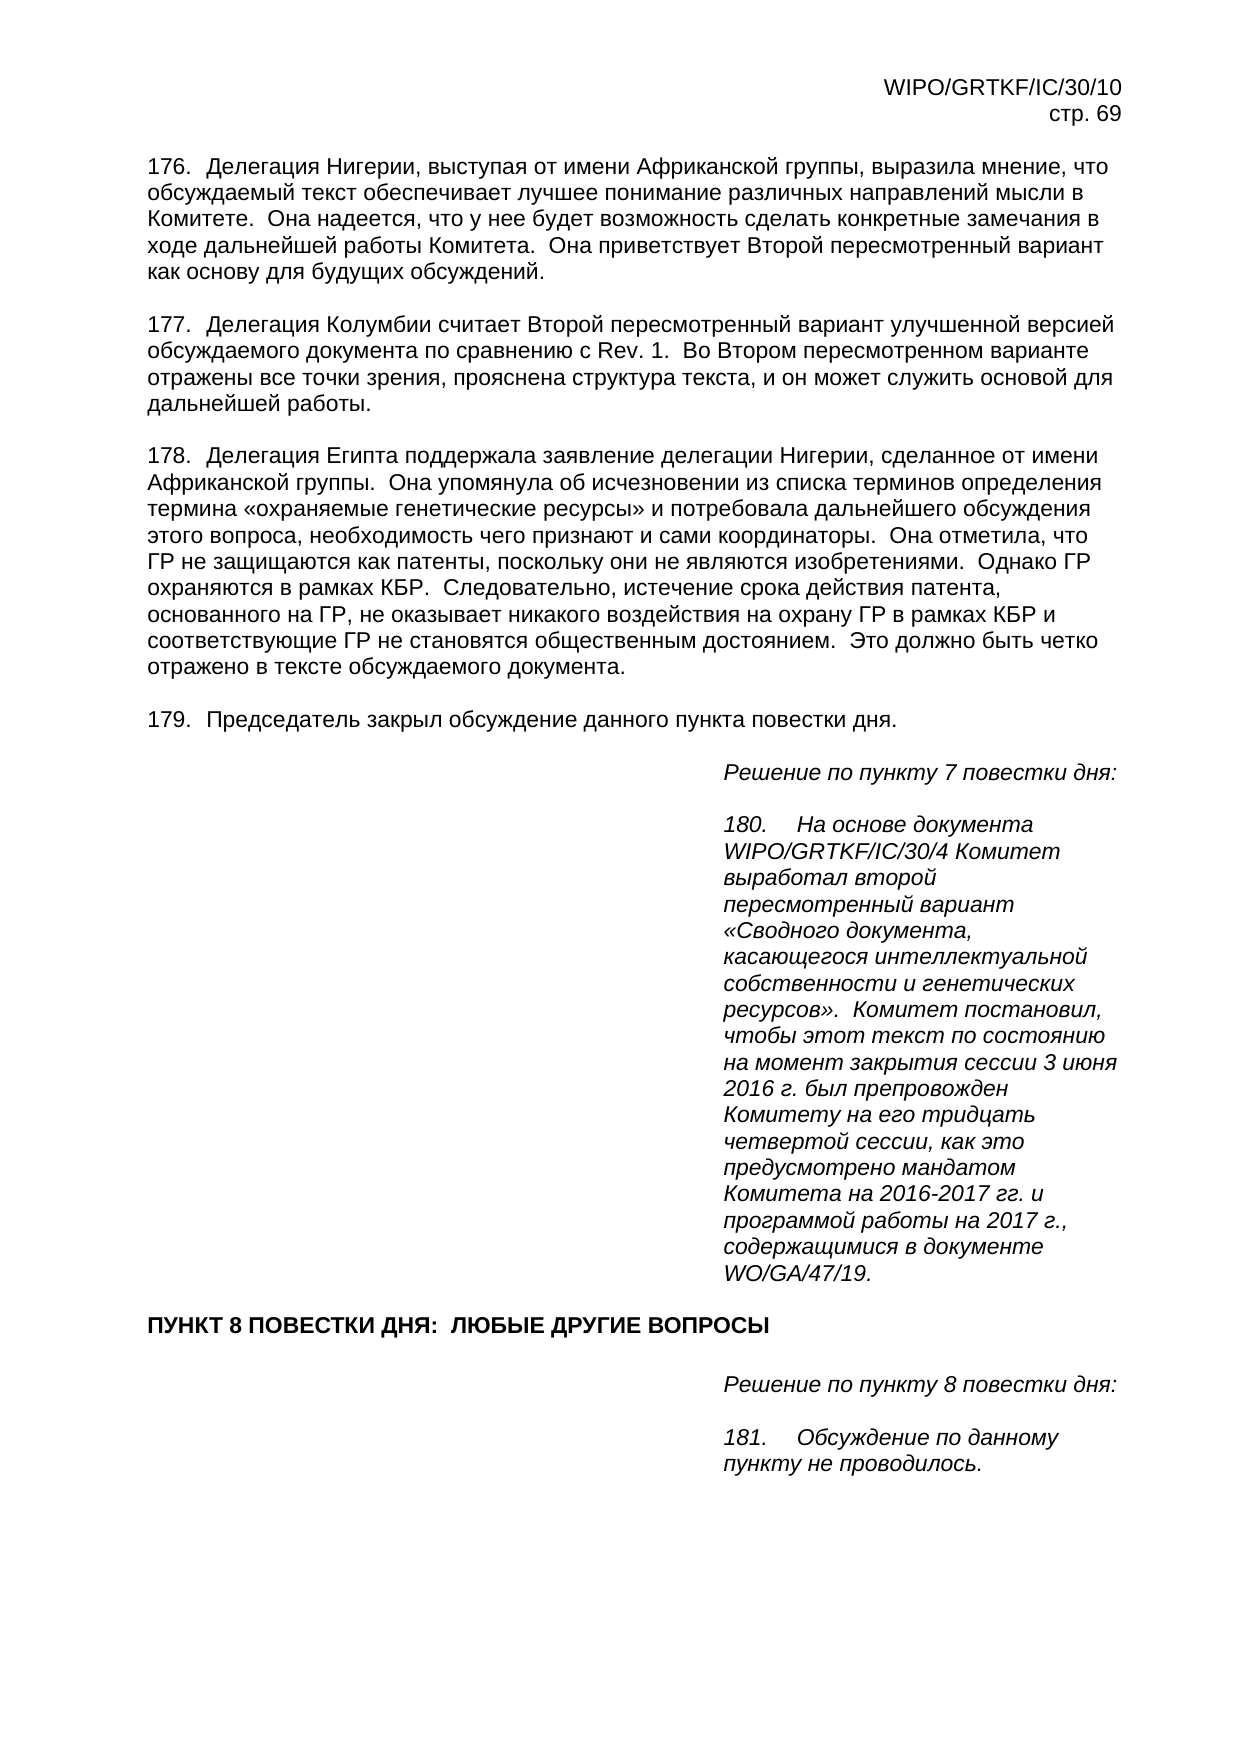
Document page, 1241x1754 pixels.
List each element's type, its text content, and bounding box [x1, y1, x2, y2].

list Делегация Колумбии считает Второй пересмотренный вариант улучшенной версией обсуждаемого документа по сравнению с Rev. 1. Во Втором пересмотренном варианте отражены все точки зрения, прояснена структура текста, и он может служить основой для дальнейшей работы. [147, 311, 1122, 416]
list Делегация Нигерии, выступая от имени Африканской группы, выразила мнение, что обсуждаемый текст обеспечивает лучшее понимание различных направлений мысли в Комитете. Она надеется, что у нее будет возможность сделать конкретные замечания в ходе дальнейшей работы Комитета. Она приветствует Второй пересмотренный вариант как основу для будущих обсуждений. [147, 153, 1122, 284]
list Решение по пункту 8 повестки дня: [723, 1371, 1122, 1397]
list Обсуждение по данному пункту не проводилось. [723, 1424, 1122, 1477]
list На основе документа WIPO/GRTKF/IC/30/4 Комитет выработал второй пересмотренный вариант «Сводного документа, касающегося интеллектуальной собственности и генетических ресурсов». Комитет постановил, чтобы этот текст по состоянию на момент закрытия сессии 3 июня 2016 г. был препровожден Комитету на его тридцать четвертой сессии, как это предусмотрено мандатом Комитета на 2016-2017 гг. и программой работы на 2017 г., содержащимися в документе WO/GA/47/19. [723, 811, 1122, 1286]
list Председатель закрыл обсуждение данного пункта повестки дня. [147, 706, 1122, 732]
list Делегация Египта поддержала заявление делегации Нигерии, сделанное от имени Африканской группы. Она упомянула об исчезновении из списка терминов определения термина «охраняемые генетические ресурсы» и потребовала дальнейшего обсуждения этого вопроса, необходимость чего признают и сами координаторы. Она отметила, что ГР не защищаются как патенты, поскольку они не являются изобретениями. Однако ГР охраняются в рамках КБР. Следовательно, истечение срока действия патента, основанного на ГР, не оказывает никакого воздействия на охрану ГР в рамках КБР и соответствующие ГР не становятся общественным достоянием. Это должно быть четко отражено в тексте обсуждаемого документа. [147, 442, 1122, 680]
list Решение по пункту 7 повестки дня: [723, 759, 1122, 785]
subtitle ПУНКТ 8 ПОВЕСТКИ ДНЯ: ЛЮБЫЕ ДРУГИЕ ВОПРОСЫ [147, 1312, 1122, 1338]
